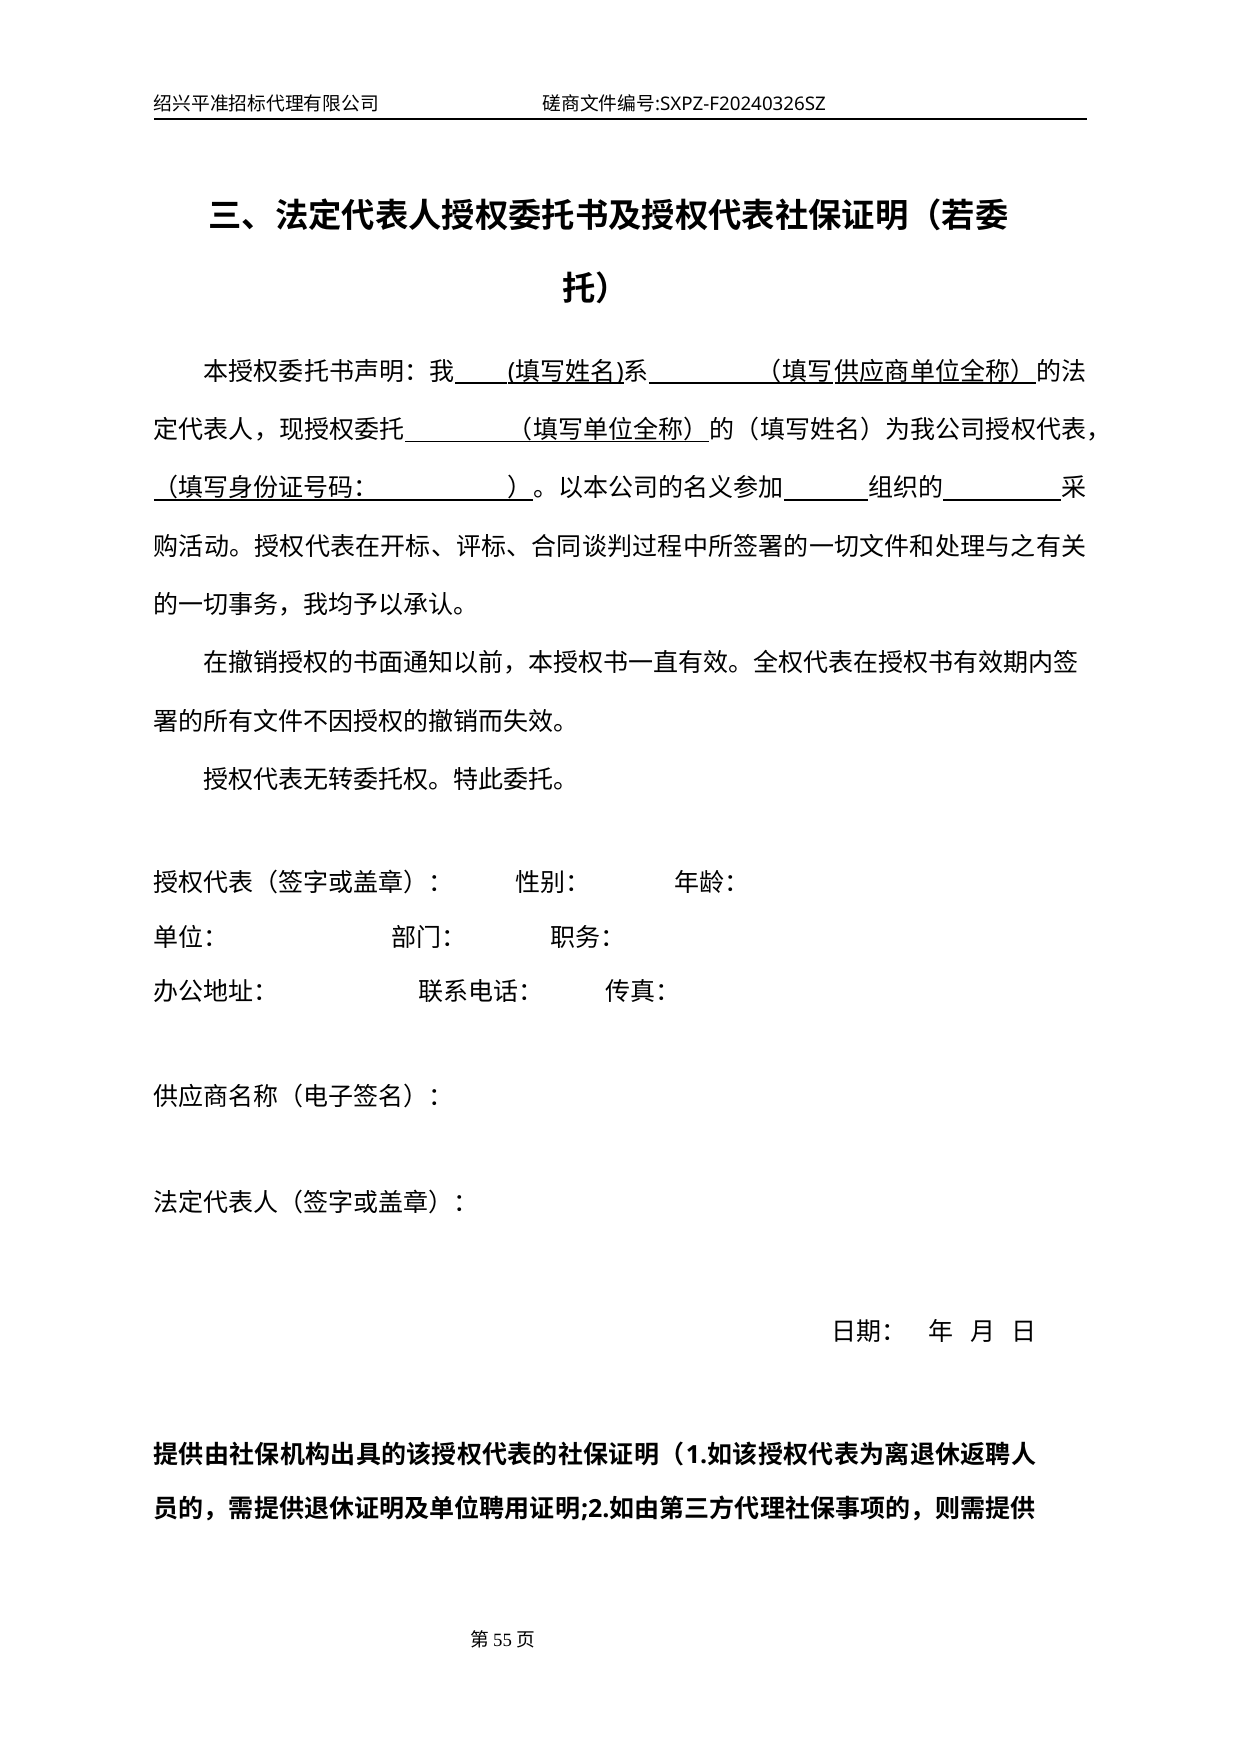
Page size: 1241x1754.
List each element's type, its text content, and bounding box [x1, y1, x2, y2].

text 单位： 部门： 职务： [153, 917, 1087, 953]
text 授权代表（签字或盖章）： 性别： 年龄： [153, 863, 1087, 899]
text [153, 1434, 1036, 1525]
text 日期： 年 月 日 [153, 1312, 1037, 1348]
text 法定代表人（签字或盖章）： [153, 1182, 1087, 1218]
text 供应商名称（电子签名）： [153, 1077, 1087, 1113]
text 办公地址： 联系电话： 传真： [153, 971, 1087, 1008]
text 三、法定代表人授权委托书及授权代表社保证明（若委托） [153, 189, 1037, 309]
text 授权代表无转委托权。特此委托。 [153, 742, 1087, 800]
text 本授权委托书声明：我 (填写姓名)系 （填写供应商单位全称）的法定代表人，现授权委托 （填写单位全称）的（填写姓名）为我公司授权代表，（填写身份证号码： ）。以本公司的名义参加 组织的 采购活动。授权代表在开标、评标、合同谈判过程中所签署的一切文件和处理与之有关的一切事务，我均予以承认。 [153, 333, 1087, 625]
text 在撤销授权的书面通知以前，本授权书一直有效。全权代表在授权书有效期内签署的所有文件不因授权的撤销而失效。 [153, 625, 1087, 742]
